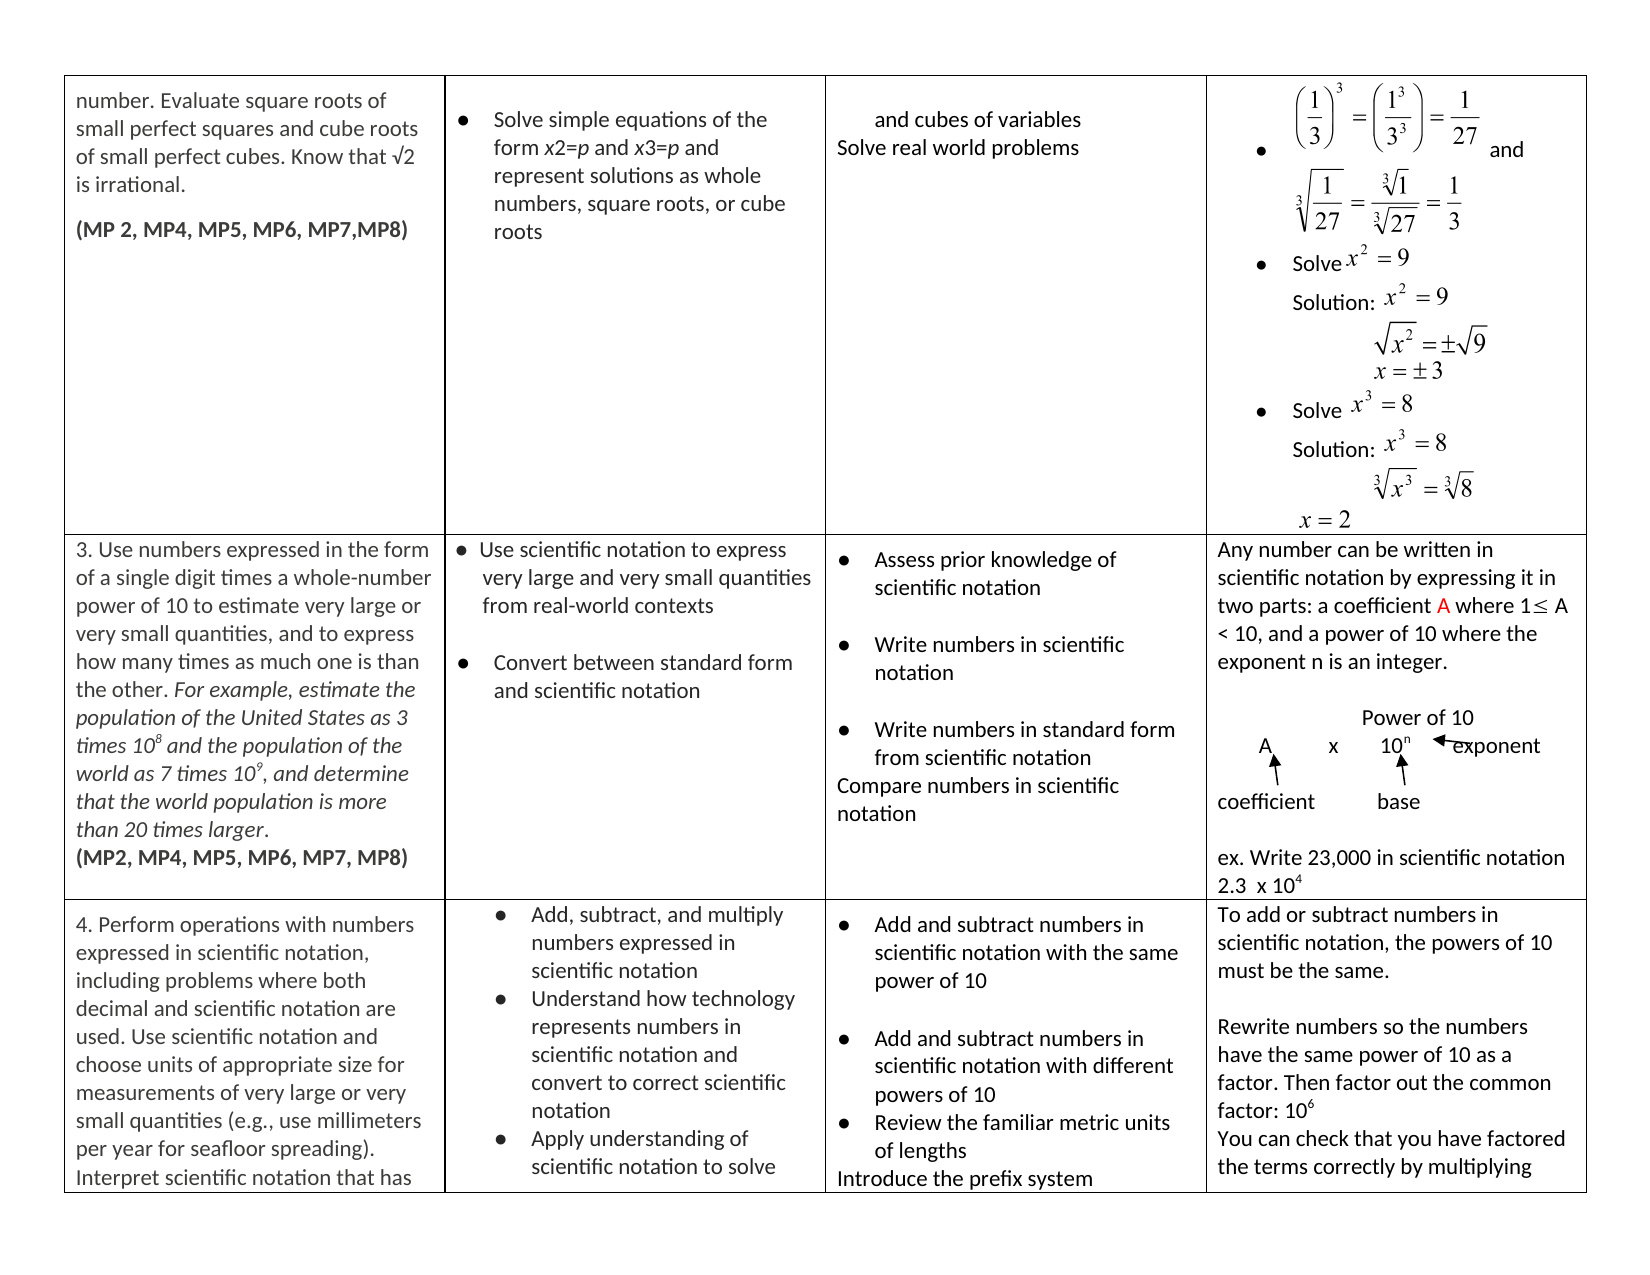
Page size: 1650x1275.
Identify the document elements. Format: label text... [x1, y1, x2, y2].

table_cell 3. Use numbers expressed in the form of a single digit times a whole-number power of 10 to estimate very large or very small quantities, and to express how many times as much one is than the other. For example, estimate the population of the United States as 3 times 108 and the population of the world as 7 times 109, and determine that the world population is more than 20 times larger. (MP2, MP4, MP5, MP6, MP7, MP8) [65, 535, 444, 899]
table_cell Use scientific notation to express very large and very small quantities from real-world contexts Convert between standard form and scientific notation [446, 535, 825, 899]
table_cell Assess prior knowledge of scientific notation Write numbers in scientific notation Write numbers in standard form from scientific notation Compare numbers in scientific notation [826, 535, 1206, 899]
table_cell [1207, 76, 1586, 534]
picture [1380, 423, 1452, 457]
picture [1292, 76, 1485, 158]
picture [1292, 163, 1466, 272]
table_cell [826, 900, 1206, 1192]
table_cell Any number can be written in scientific notation by expressing it in two parts: a coefficient A where 1≤ A < 10, and a power of 10 where the exponent n is an integer. Power of 10 A x 10n exponent coefficient base ex. Write 23,000 in scientific notation 2.3 x 104 [1207, 535, 1586, 899]
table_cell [65, 900, 444, 1192]
picture [1380, 277, 1452, 311]
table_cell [446, 900, 825, 1192]
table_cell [446, 76, 825, 534]
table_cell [826, 76, 1206, 534]
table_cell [65, 76, 444, 534]
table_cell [1207, 900, 1586, 1192]
picture [1347, 316, 1489, 418]
picture [1295, 504, 1356, 534]
picture [1370, 462, 1479, 505]
